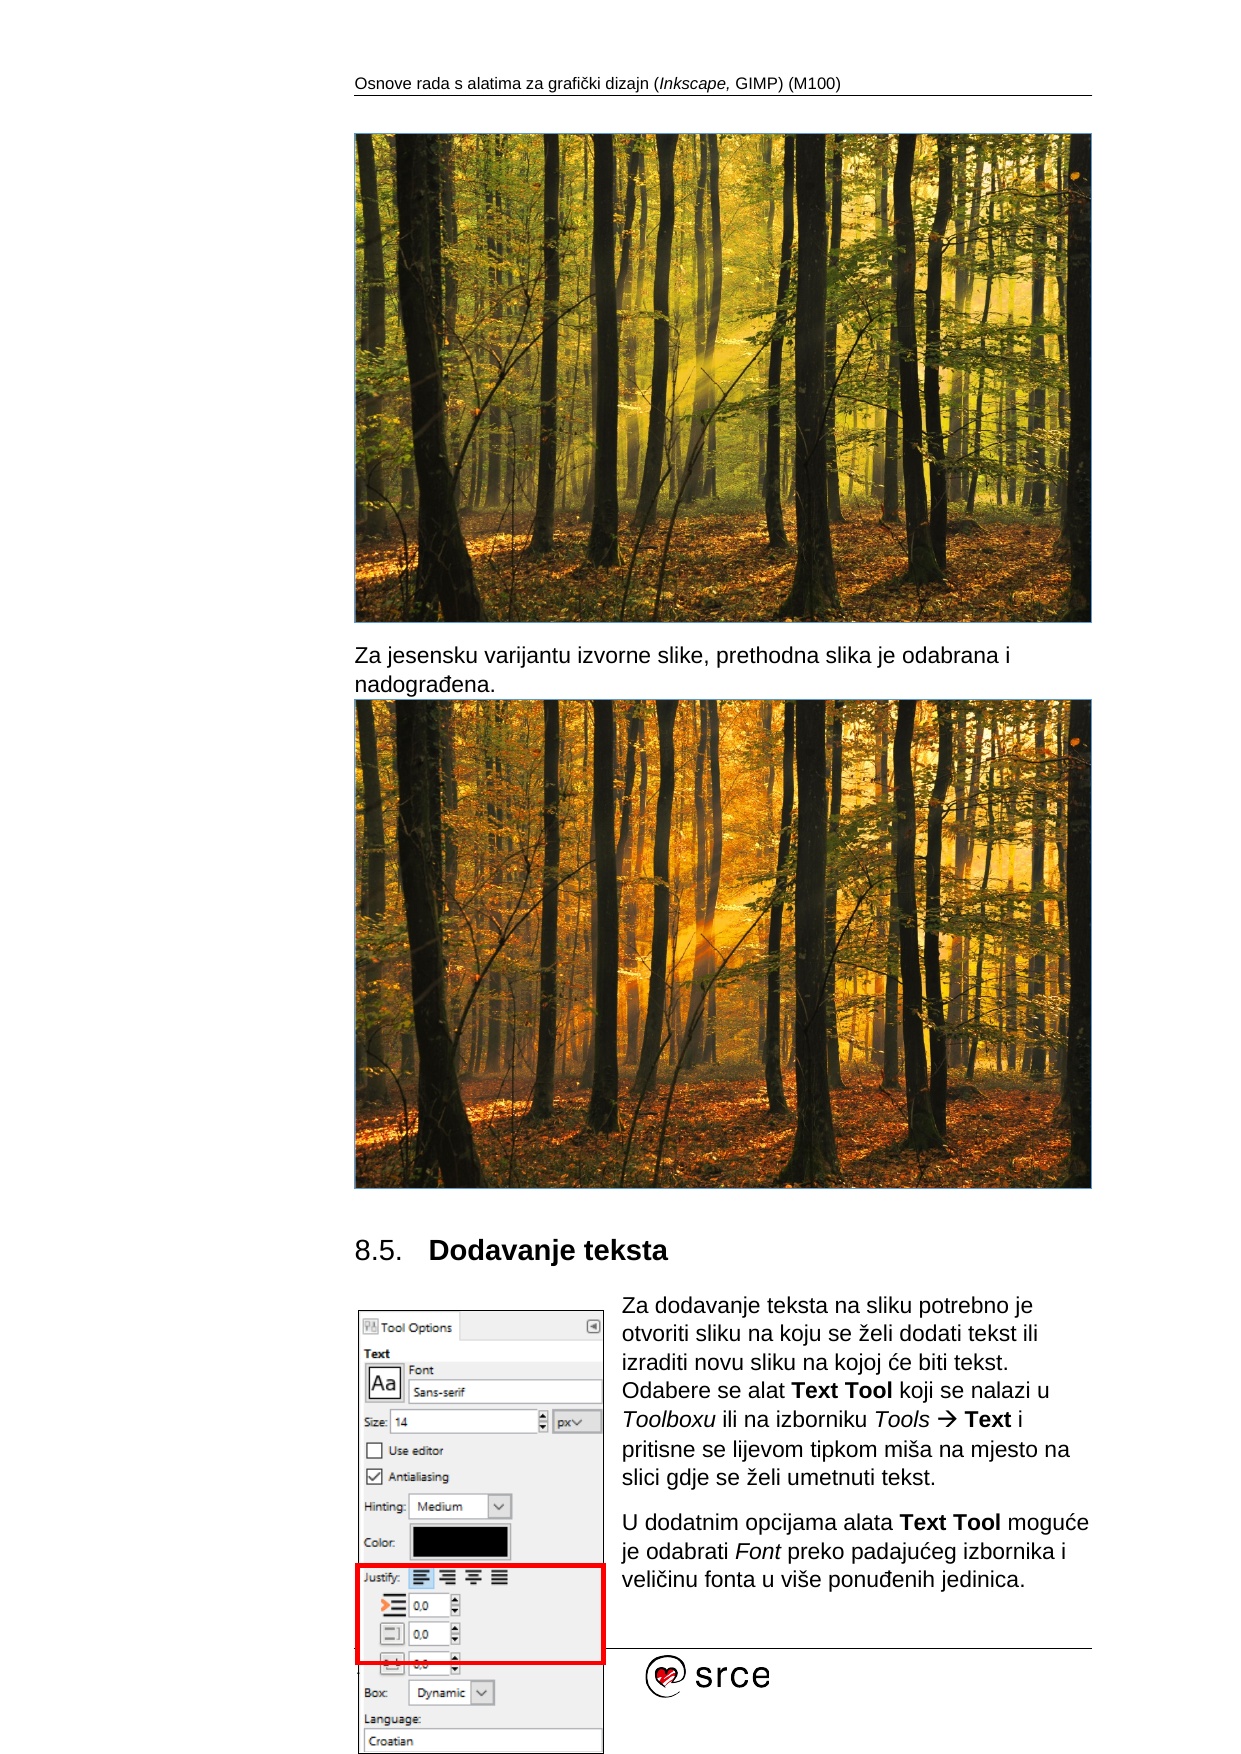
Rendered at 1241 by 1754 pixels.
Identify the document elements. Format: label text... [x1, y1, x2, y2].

picture [355, 700, 1091, 1188]
text U dodatnim opcijama alata Text Tool moguće je odabrati Font preko padajućeg izbornika i veličinu fonta u više ponuđenih jedinica. [604, 1509, 1092, 1592]
picture [359, 1665, 603, 1752]
picture [355, 134, 1091, 622]
picture [359, 1311, 603, 1563]
text Dodavanje teksta [354, 1233, 1092, 1267]
text Za dodavanje teksta na sliku potrebno je otvoriti sliku na koju se želi dodati tekst ili izraditi novu sliku na kojoj će biti tekst. Odabere se alat Text Tool koji se nalazi u Toolboxu ili na izborniku Tools Text i pritisne se lijevom tipkom miša na mjesto na slici gdje se želi umetnuti tekst. [354, 1292, 1092, 1491]
picture [360, 1568, 601, 1661]
text Za jesensku varijantu izvorne slike, prethodna slika je odabrana i nadograđena. [354, 642, 1092, 699]
picture [645, 1655, 769, 1698]
